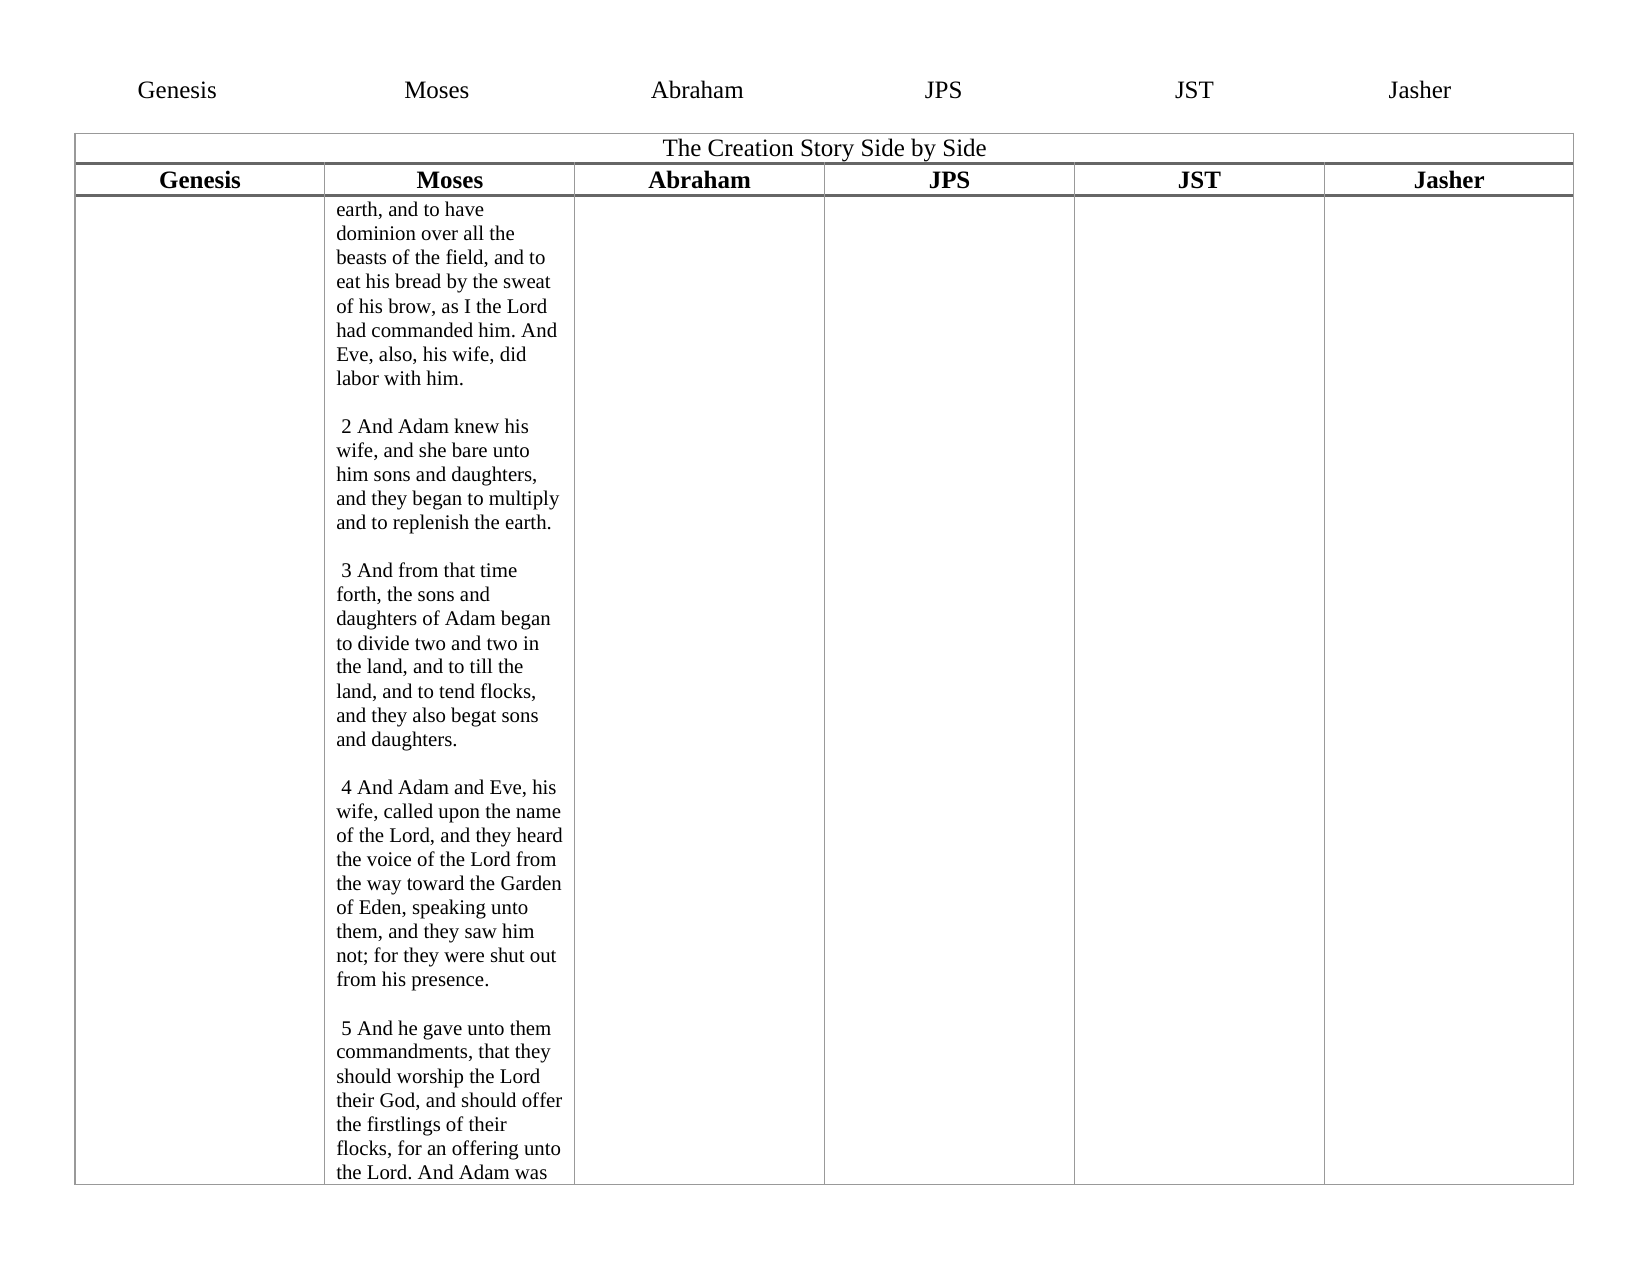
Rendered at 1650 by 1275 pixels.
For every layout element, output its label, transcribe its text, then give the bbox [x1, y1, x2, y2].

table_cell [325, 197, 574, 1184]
table_header The Creation Story Side by Side [76, 134, 1573, 162]
table_cell JST [1075, 165, 1324, 194]
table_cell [825, 197, 1074, 1184]
table_cell JPS [825, 165, 1074, 194]
table_cell [1075, 197, 1324, 1184]
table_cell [1325, 197, 1573, 1184]
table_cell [575, 197, 824, 1184]
table_cell Genesis [76, 165, 324, 194]
table_cell Jasher [1325, 165, 1573, 194]
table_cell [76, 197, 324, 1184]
table_cell Abraham [575, 165, 824, 194]
table_cell Moses [325, 165, 574, 194]
